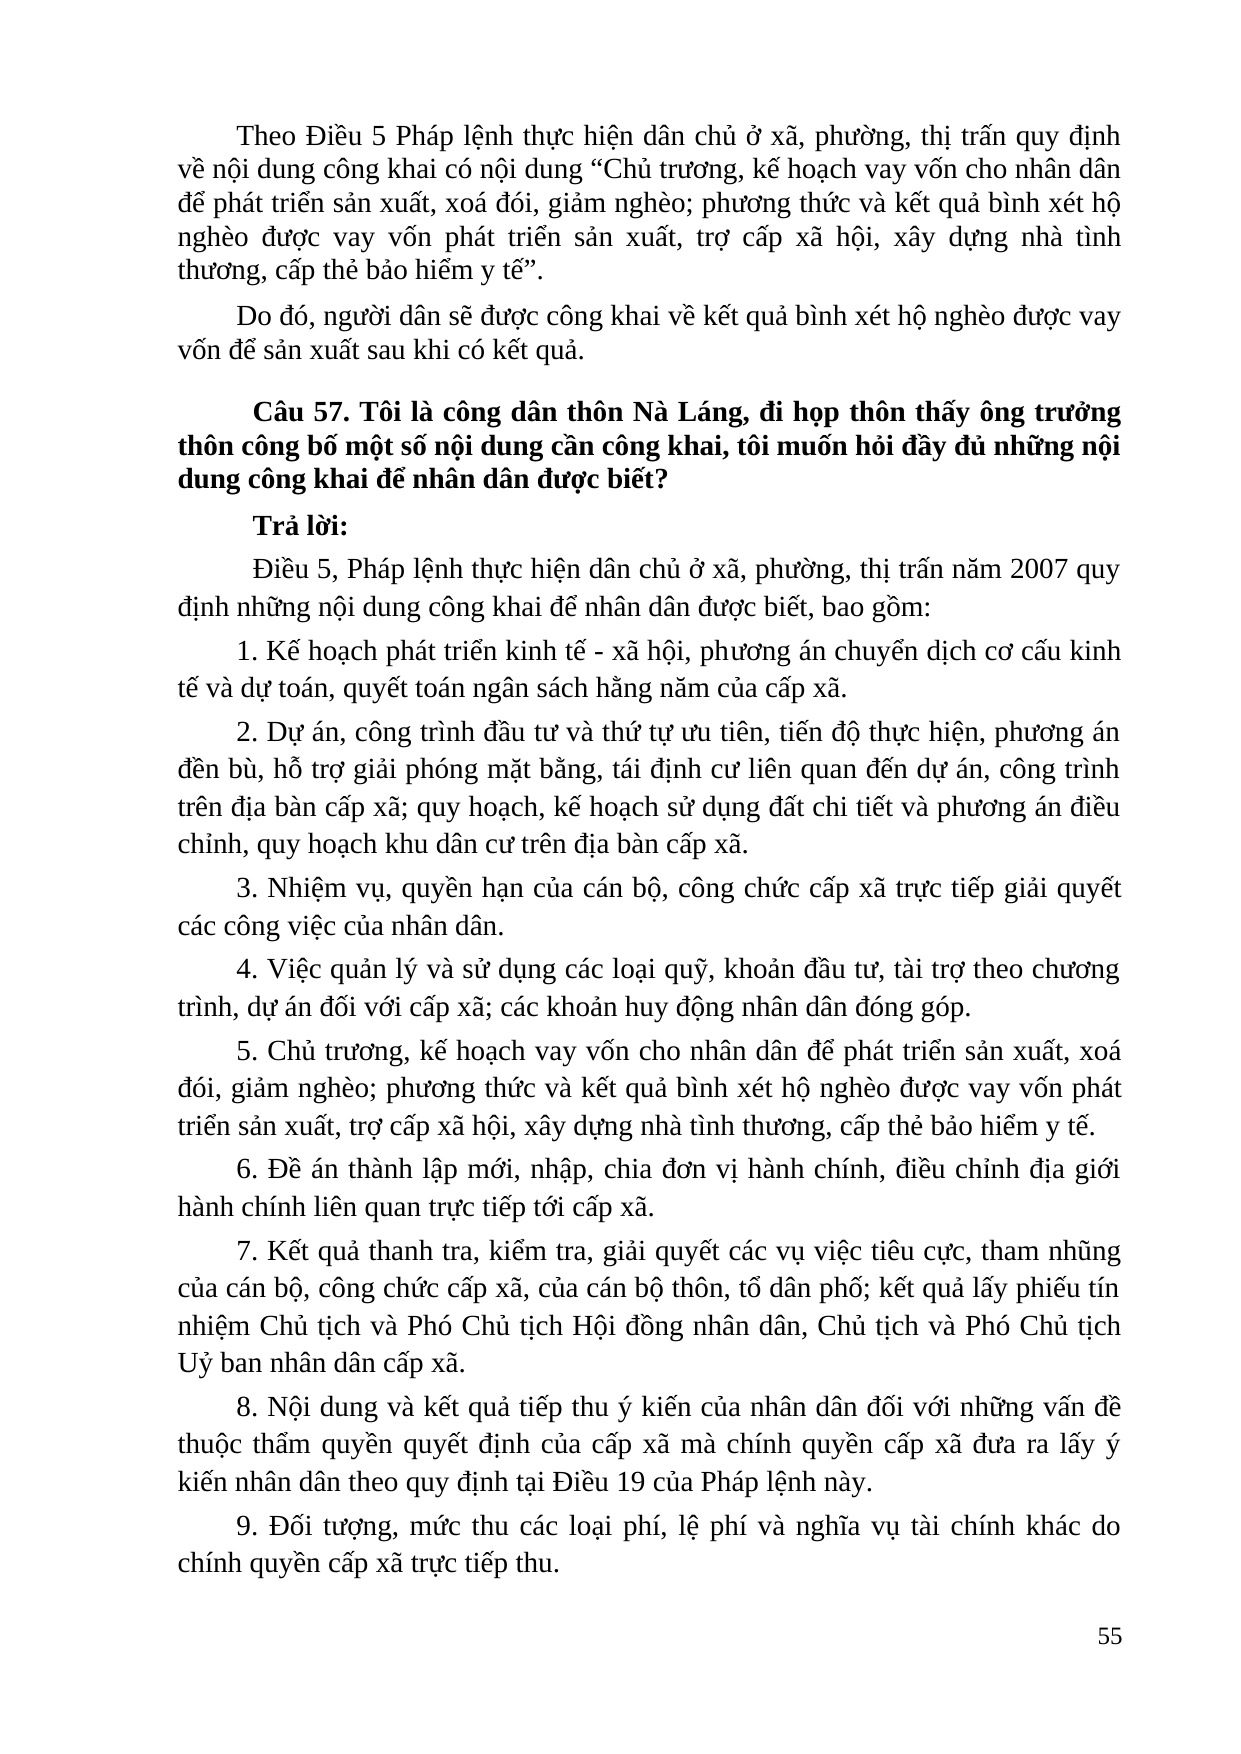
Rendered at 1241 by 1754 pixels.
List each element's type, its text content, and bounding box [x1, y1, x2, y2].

text 5. Chủ trương, kế hoạch vay vốn cho nhân dân để phát triển sản xuất, xoá đói, giảm nghèo; phương thức và kết quả bình xét hộ nghèo được vay vốn phát triển sản xuất, trợ cấp xã hội, xây dựng nhà tình thương, cấp thẻ bảo hiểm y tế. [177, 1033, 1122, 1141]
text 8. Nội dung và kết quả tiếp thu ý kiến của nhân dân đối với những vấn đề thuộc thẩm quyền quyết định của cấp xã mà chính quyền cấp xã đưa ra lấy ý kiến nhân dân theo quy định tại Điều 19 của Pháp lệnh này. [177, 1389, 1122, 1497]
text 7. Kết quả thanh tra, kiểm tra, giải quyết các vụ việc tiêu cực, tham nhũng của cán bộ, công chức cấp xã, của cán bộ thôn, tổ dân phố; kết quả lấy phiếu tín nhiệm Chủ tịch và Phó Chủ tịch Hội đồng nhân dân, Chủ tịch và Phó Chủ tịch Uỷ ban nhân dân cấp xã. [177, 1233, 1122, 1379]
text Câu 57. Tôi là công dân thôn Nà Láng, đi họp thôn thấy ông trưởng thôn công bố một số nội dung cần công khai, tôi muốn hỏi đầy đủ những nội dung công khai để nhân dân được biết? [177, 394, 1122, 495]
text 2. Dự án, công trình đầu tư và thứ tự ưu tiên, tiến độ thực hiện, phương án đền bù, hỗ trợ giải phóng mặt bằng, tái định cư liên quan đến dự án, công trình trên địa bàn cấp xã; quy hoạch, kế hoạch sử dụng đất chi tiết và phương án điều chỉnh, quy hoạch khu dân cư trên địa bàn cấp xã. [177, 714, 1122, 860]
text 9. Đối tượng, mức thu các loại phí, lệ phí và nghĩa vụ tài chính khác do chính quyền cấp xã trực tiếp thu. [177, 1508, 1122, 1579]
text 3. Nhiệm vụ, quyền hạn của cán bộ, công chức cấp xã trực tiếp giải quyết các công việc của nhân dân. [177, 870, 1122, 941]
text 4. Việc quản lý và sử dụng các loại quỹ, khoản đầu tư, tài trợ theo chương trình, dự án đối với cấp xã; các khoản huy động nhân dân đóng góp. [177, 951, 1122, 1022]
text Do đó, người dân sẽ được công khai về kết quả bình xét hộ nghèo được vay vốn để sản xuất sau khi có kết quả. [177, 298, 1122, 365]
text Theo Điều 5 Pháp lệnh thực hiện dân chủ ở xã, phường, thị trấn quy định về nội dung công khai có nội dung “Chủ trương, kế hoạch vay vốn cho nhân dân để phát triển sản xuất, xoá đói, giảm nghèo; phương thức và kết quả bình xét hộ nghèo được vay vốn phát triển sản xuất, trợ cấp xã hội, xây dựng nhà tình thương, cấp thẻ bảo hiểm y tế”. [177, 118, 1122, 286]
text 6. Đề án thành lập mới, nhập, chia đơn vị hành chính, điều chỉnh địa giới hành chính liên quan trực tiếp tới cấp xã. [177, 1151, 1122, 1222]
text Trả lời: [177, 508, 1122, 541]
text 1. Kế hoạch phát triển kinh tế - xã hội, phương án chuyển dịch cơ cấu kinh tế và dự toán, quyết toán ngân sách hằng năm của cấp xã. [177, 633, 1122, 704]
text Điều 5, Pháp lệnh thực hiện dân chủ ở xã, phường, thị trấn năm 2007 quy định những nội dung công khai để nhân dân được biết, bao gồm: [177, 551, 1122, 622]
